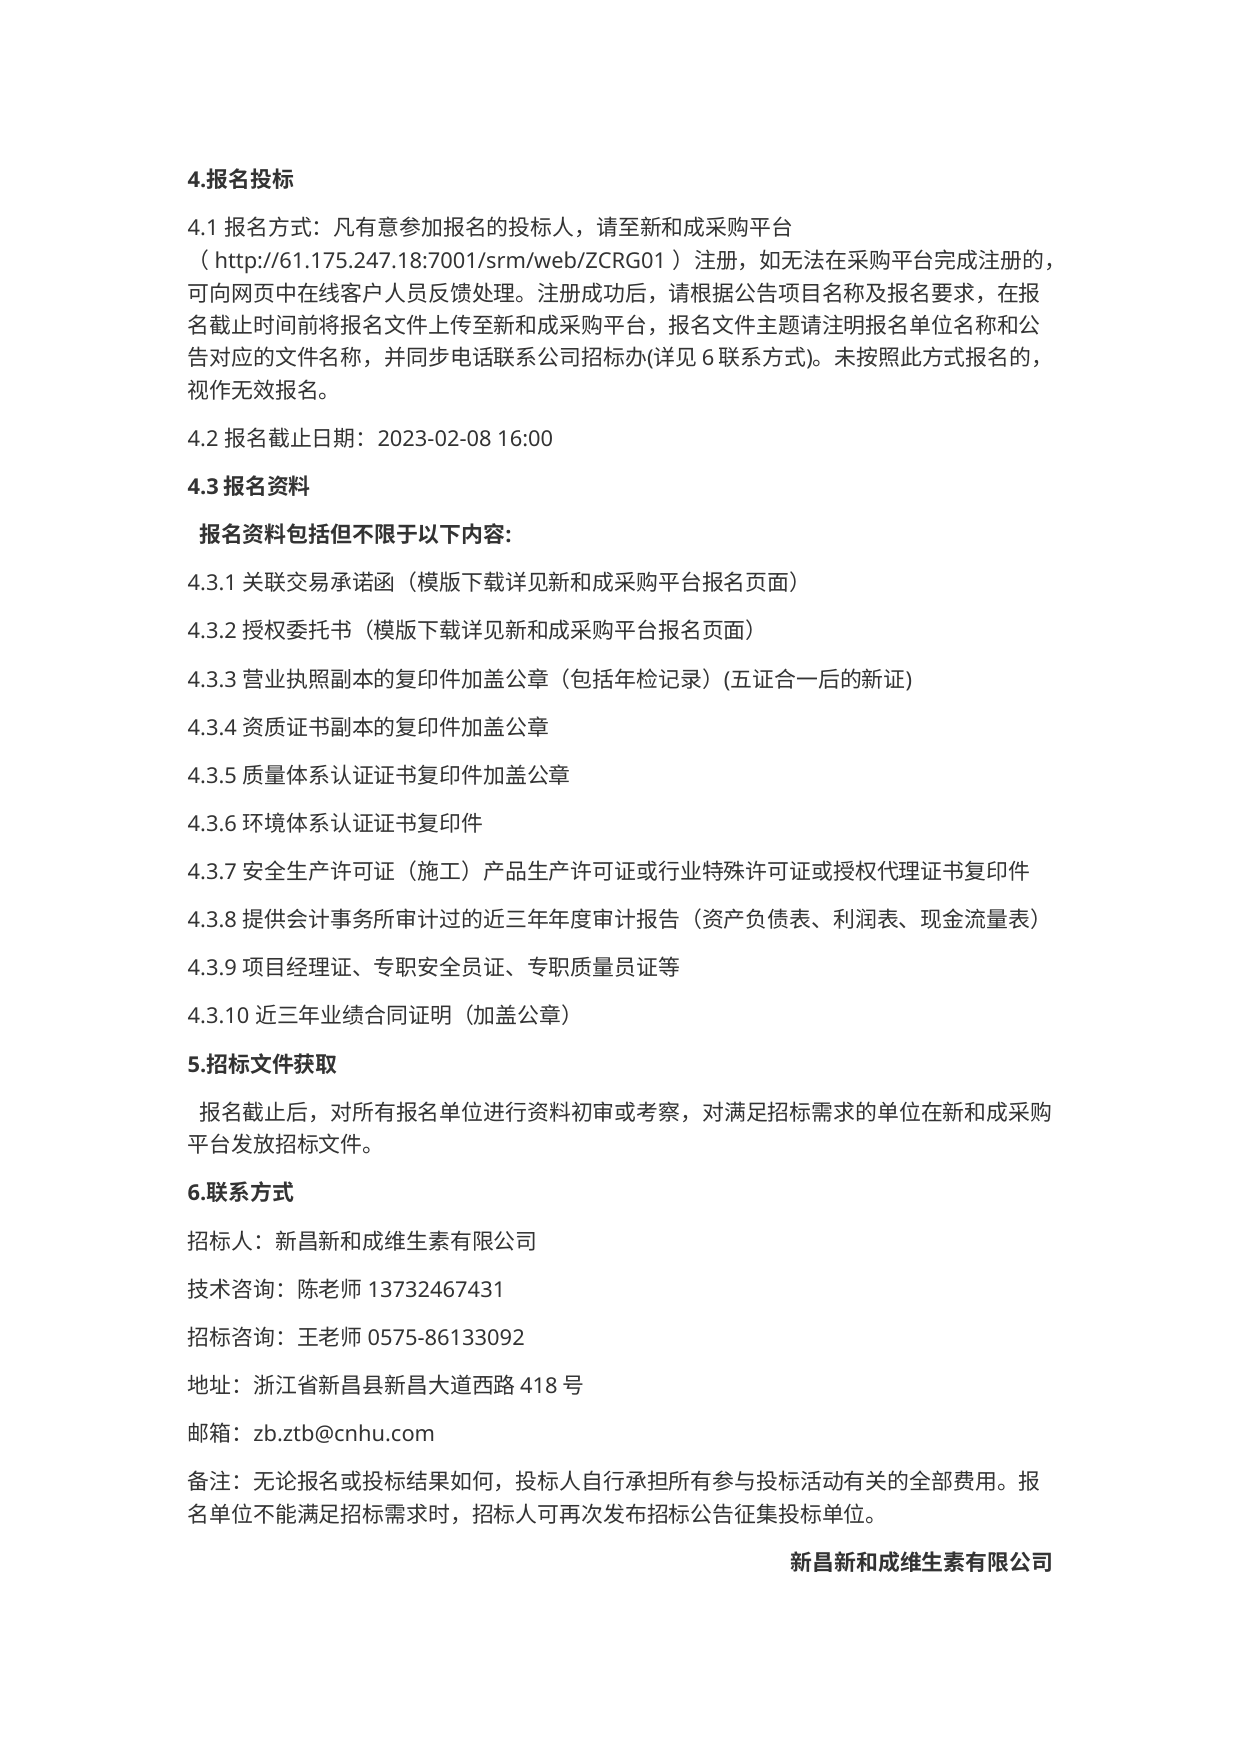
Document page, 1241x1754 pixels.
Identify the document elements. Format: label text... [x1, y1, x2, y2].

text 4.3.7 安全生产许可证（施工）产品生产许可证或行业特殊许可证或授权代理证书复印件 [187, 854, 1053, 886]
text 新昌新和成维生素有限公司 [187, 1544, 1053, 1577]
text 地址：浙江省新昌县新昌大道西路418号 [187, 1368, 1053, 1400]
text 4.报名投标 [187, 162, 1053, 194]
text 报名截止后，对所有报名单位进行资料初审或考察，对满足招标需求的单位在新和成采购平台发放招标文件。 [187, 1094, 1053, 1159]
text 4.3.4 资质证书副本的复印件加盖公章 [187, 709, 1053, 742]
text 备注：无论报名或投标结果如何，投标人自行承担所有参与投标活动有关的全部费用。报名单位不能满足招标需求时，招标人可再次发布招标公告征集投标单位。 [187, 1464, 1053, 1529]
text 4.3.5 质量体系认证证书复印件加盖公章 [187, 758, 1053, 790]
text 4.1 报名方式：凡有意参加报名的投标人，请至新和成采购平台（ http://61.175.247.18:7001/srm/web/ZCRG01 ）注册，如无法在采购平台完成注册的，可向网页中在线客户人员反馈处理。注册成功后，请根据公告项目名称及报名要求，在报名截止时间前将报名文件上传至新和成采购平台，报名文件主题请注明报名单位名称和公告对应的文件名称，并同步电话联系公司招标办(详见6联系方式)。未按照此方式报名的，视作无效报名。 [187, 210, 1053, 405]
text 4.3.8 提供会计事务所审计过的近三年年度审计报告（资产负债表、利润表、现金流量表） [187, 902, 1053, 934]
text 邮箱：zb.ztb@cnhu.com [187, 1416, 1053, 1448]
text 5.招标文件获取 [187, 1046, 1053, 1079]
text 4.3.9 项目经理证、专职安全员证、专职质量员证等 [187, 950, 1053, 983]
text 4.3.3 营业执照副本的复印件加盖公章（包括年检记录）(五证合一后的新证) [187, 661, 1053, 694]
text 4.2 报名截止日期：2023-02-08 16:00 [187, 421, 1053, 453]
text 4.3报名资料 [187, 469, 1053, 501]
text 4.3.6 环境体系认证证书复印件 [187, 806, 1053, 838]
text 招标咨询：王老师 0575-86133092 [187, 1319, 1053, 1352]
text 4.3.2 授权委托书（模版下载详见新和成采购平台报名页面） [187, 613, 1053, 646]
text 4.3.1 关联交易承诺函（模版下载详见新和成采购平台报名页面） [187, 565, 1053, 598]
text 报名资料包括但不限于以下内容: [187, 517, 1053, 549]
text 招标人：新昌新和成维生素有限公司 [187, 1223, 1053, 1256]
text 4.3.10 近三年业绩合同证明（加盖公章） [187, 998, 1053, 1031]
text 技术咨询：陈老师 13732467431 [187, 1271, 1053, 1304]
text 6.联系方式 [187, 1175, 1053, 1208]
